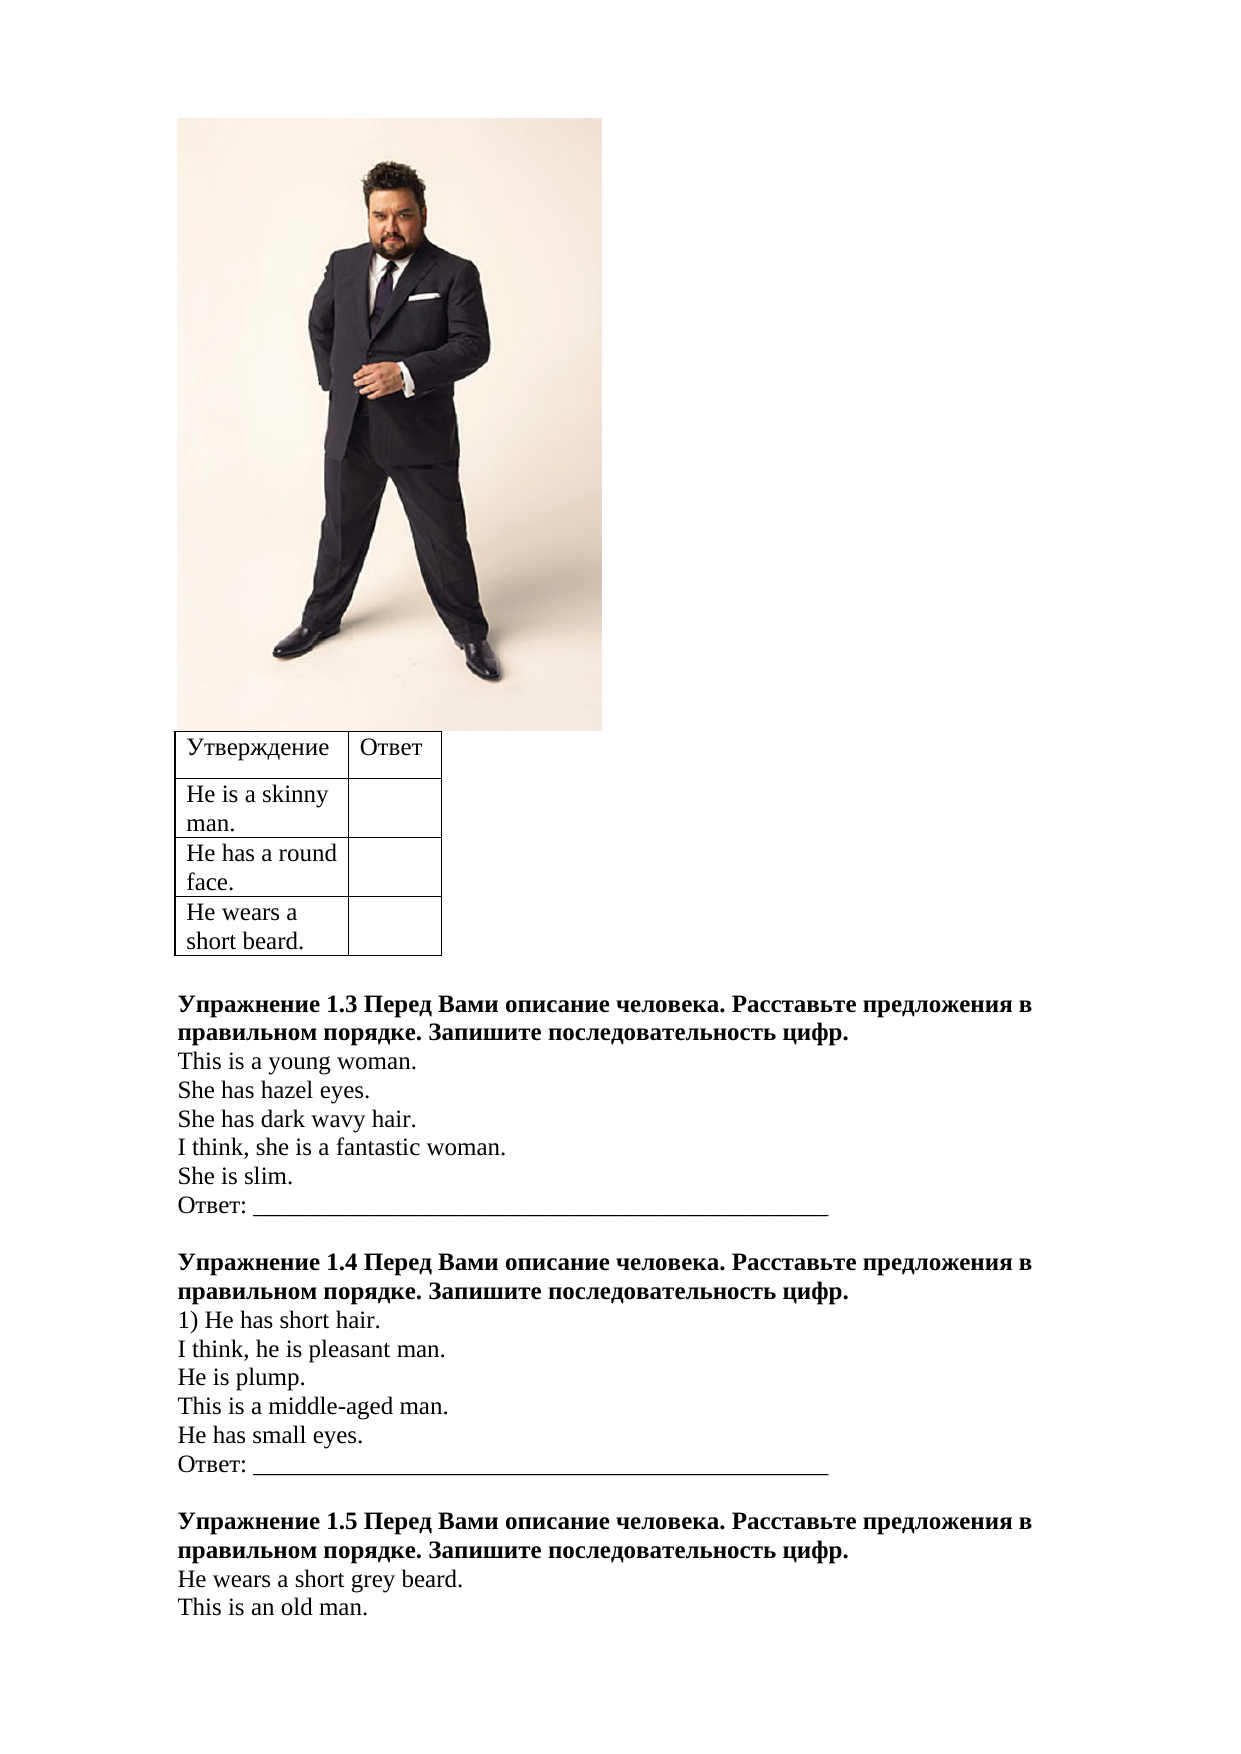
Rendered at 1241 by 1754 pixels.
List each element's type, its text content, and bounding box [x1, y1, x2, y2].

table_header Ответ [349, 732, 441, 777]
text I think, he is pleasant man. [177, 1334, 1152, 1362]
table_header Утверждение [176, 732, 348, 777]
text She has hazel eyes. [177, 1075, 1152, 1104]
text She has dark wavy hair. [177, 1104, 1152, 1132]
text This is a young woman. [177, 1046, 1152, 1075]
text Упражнение 1.4 Перед Вами описание человека. Расставьте предложения в правильном порядке. Запишите последовательность цифр. [177, 1247, 1152, 1305]
text He wears a short grey beard. [177, 1564, 1152, 1592]
text This is an old man. [177, 1592, 1152, 1621]
text He is plump. [177, 1362, 1152, 1391]
text Ответ: ______________________________________________ [177, 1190, 1152, 1219]
text Упражнение 1.3 Перед Вами описание человека. Расставьте предложения в правильном порядке. Запишите последовательность цифр. [177, 989, 1152, 1046]
text She is slim. [177, 1161, 1152, 1190]
table_cell He has a round face. [176, 838, 348, 896]
table_cell [349, 897, 441, 955]
text This is a middle-aged man. [177, 1391, 1152, 1420]
text 1) He has short hair. [177, 1305, 1152, 1334]
text He has small eyes. [177, 1420, 1152, 1449]
text I think, she is a fantastic woman. [177, 1132, 1152, 1161]
text Упражнение 1.5 Перед Вами описание человека. Расставьте предложения в правильном порядке. Запишите последовательность цифр. [177, 1506, 1152, 1564]
table_cell [349, 838, 441, 896]
picture [177, 118, 602, 731]
table_cell He wears a short beard. [176, 897, 348, 955]
text Ответ: ______________________________________________ [177, 1449, 1152, 1477]
table_cell [349, 779, 441, 837]
table_cell He is a skinny man. [176, 779, 348, 837]
